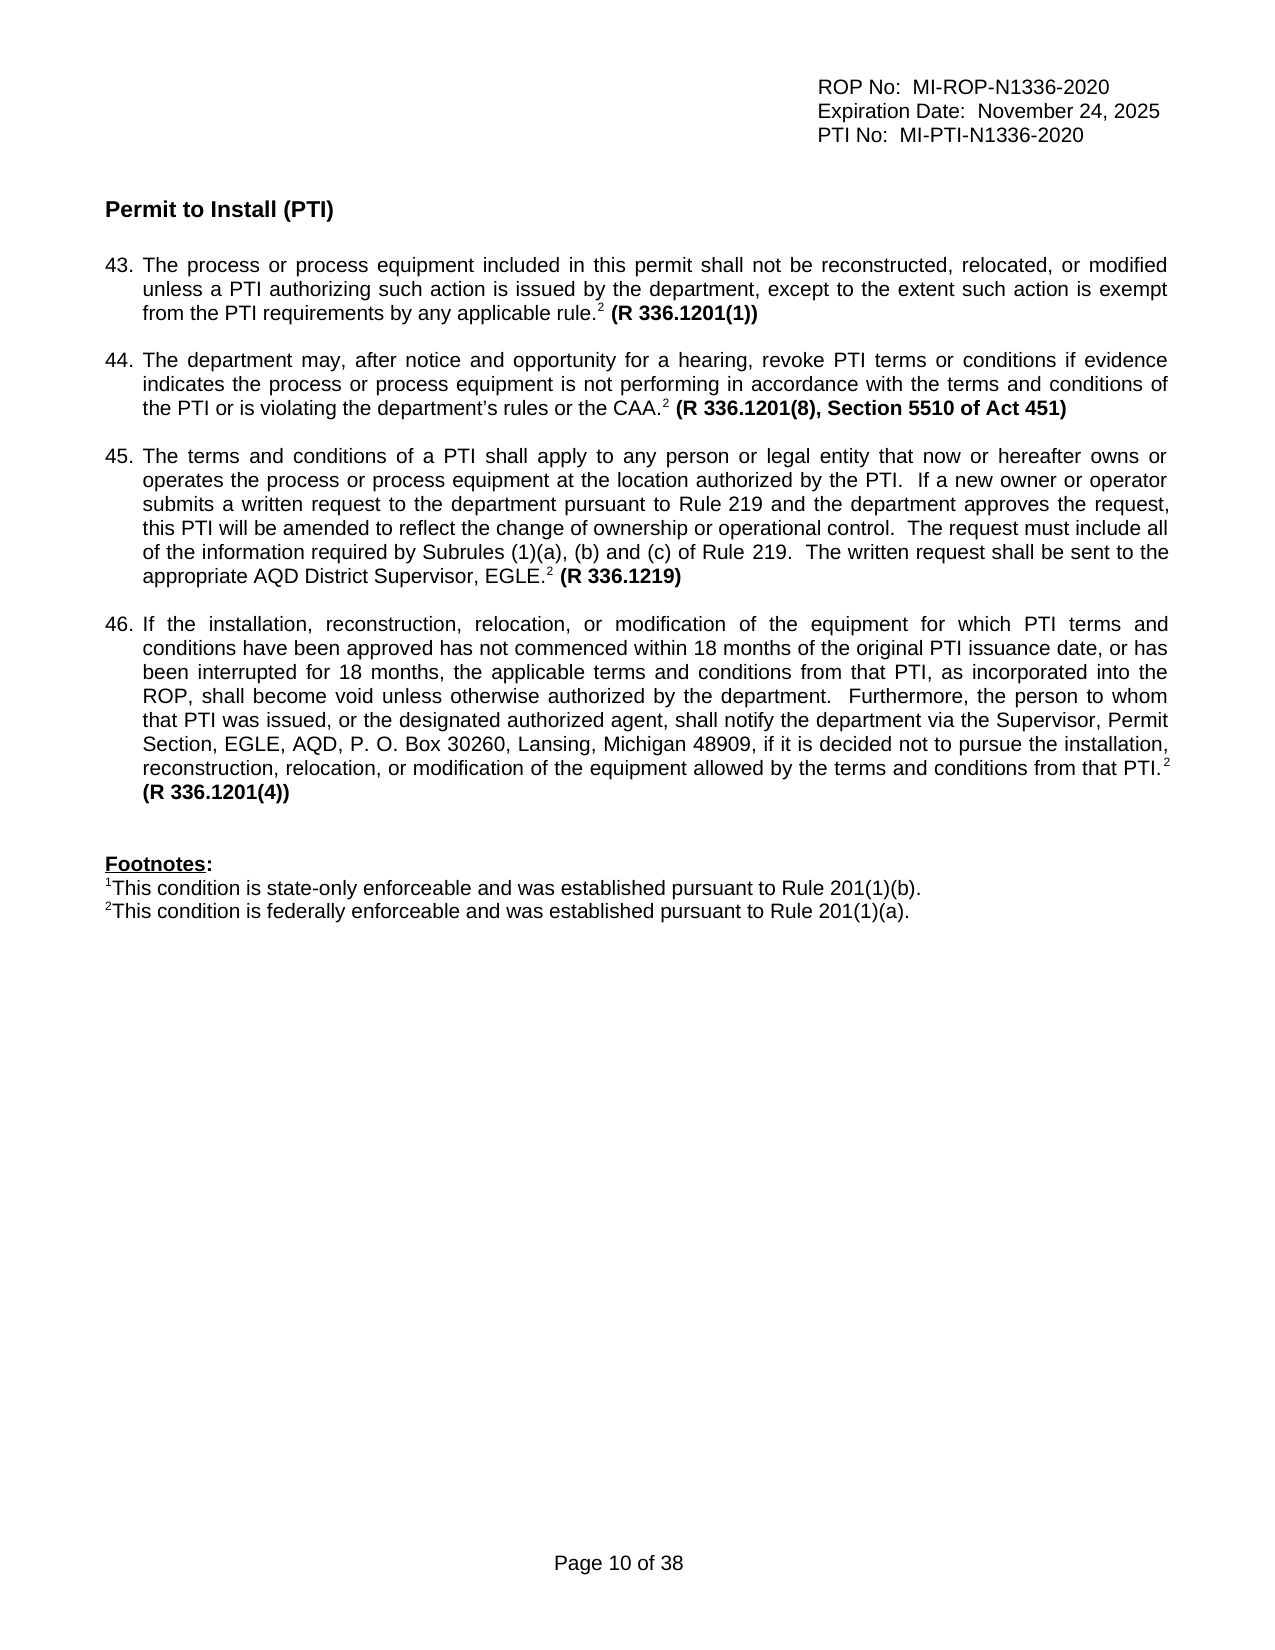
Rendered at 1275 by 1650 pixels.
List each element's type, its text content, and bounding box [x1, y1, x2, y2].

list The terms and conditions of a PTI shall apply to any person or legal entity that now or hereafter owns or operates the process or process equipment at the location authorized by the PTI. If a new owner or operator submits a written request to the department pursuant to Rule 219 and the department approves the request, this PTI will be amended to reflect the change of ownership or operational control. The request must include all of the information required by Subrules (1)(a), (b) and (c) of Rule 219. The written request shall be sent to the appropriate AQD District Supervisor, EGLE.2 (R 336.1219) [105, 444, 1170, 588]
list If the installation, reconstruction, relocation, or modification of the equipment for which PTI terms and conditions have been approved has not commenced within 18 months of the original PTI issuance date, or has been interrupted for 18 months, the applicable terms and conditions from that PTI, as incorporated into the ROP, shall become void unless otherwise authorized by the department. Furthermore, the person to whom that PTI was issued, or the designated authorized agent, shall notify the department via the Supervisor, Permit Section, EGLE, AQD, P. O. Box 30260, Lansing, Michigan 48909, if it is decided not to pursue the installation, reconstruction, relocation, or modification of the equipment allowed by the terms and conditions from that PTI.2 (R 336.1201(4)) [105, 612, 1170, 803]
text Footnotes: [105, 851, 1170, 875]
list The process or process equipment included in this permit shall not be reconstructed, relocated, or modified unless a PTI authorizing such action is issued by the department, except to the extent such action is exempt from the PTI requirements by any applicable rule.2 (R 336.1201(1)) [105, 252, 1170, 324]
text 1This condition is state-only enforceable and was established pursuant to Rule 201(1)(b). [105, 875, 1170, 899]
text 2This condition is federally enforceable and was established pursuant to Rule 201(1)(a). [105, 899, 1170, 923]
list The department may, after notice and opportunity for a hearing, revoke PTI terms or conditions if evidence indicates the process or process equipment is not performing in accordance with the terms and conditions of the PTI or is violating the department’s rules or the CAA.2 (R 336.1201(8), Section 5510 of Act 451) [105, 348, 1170, 420]
subtitle Permit to Install (PTI) [105, 196, 1170, 222]
